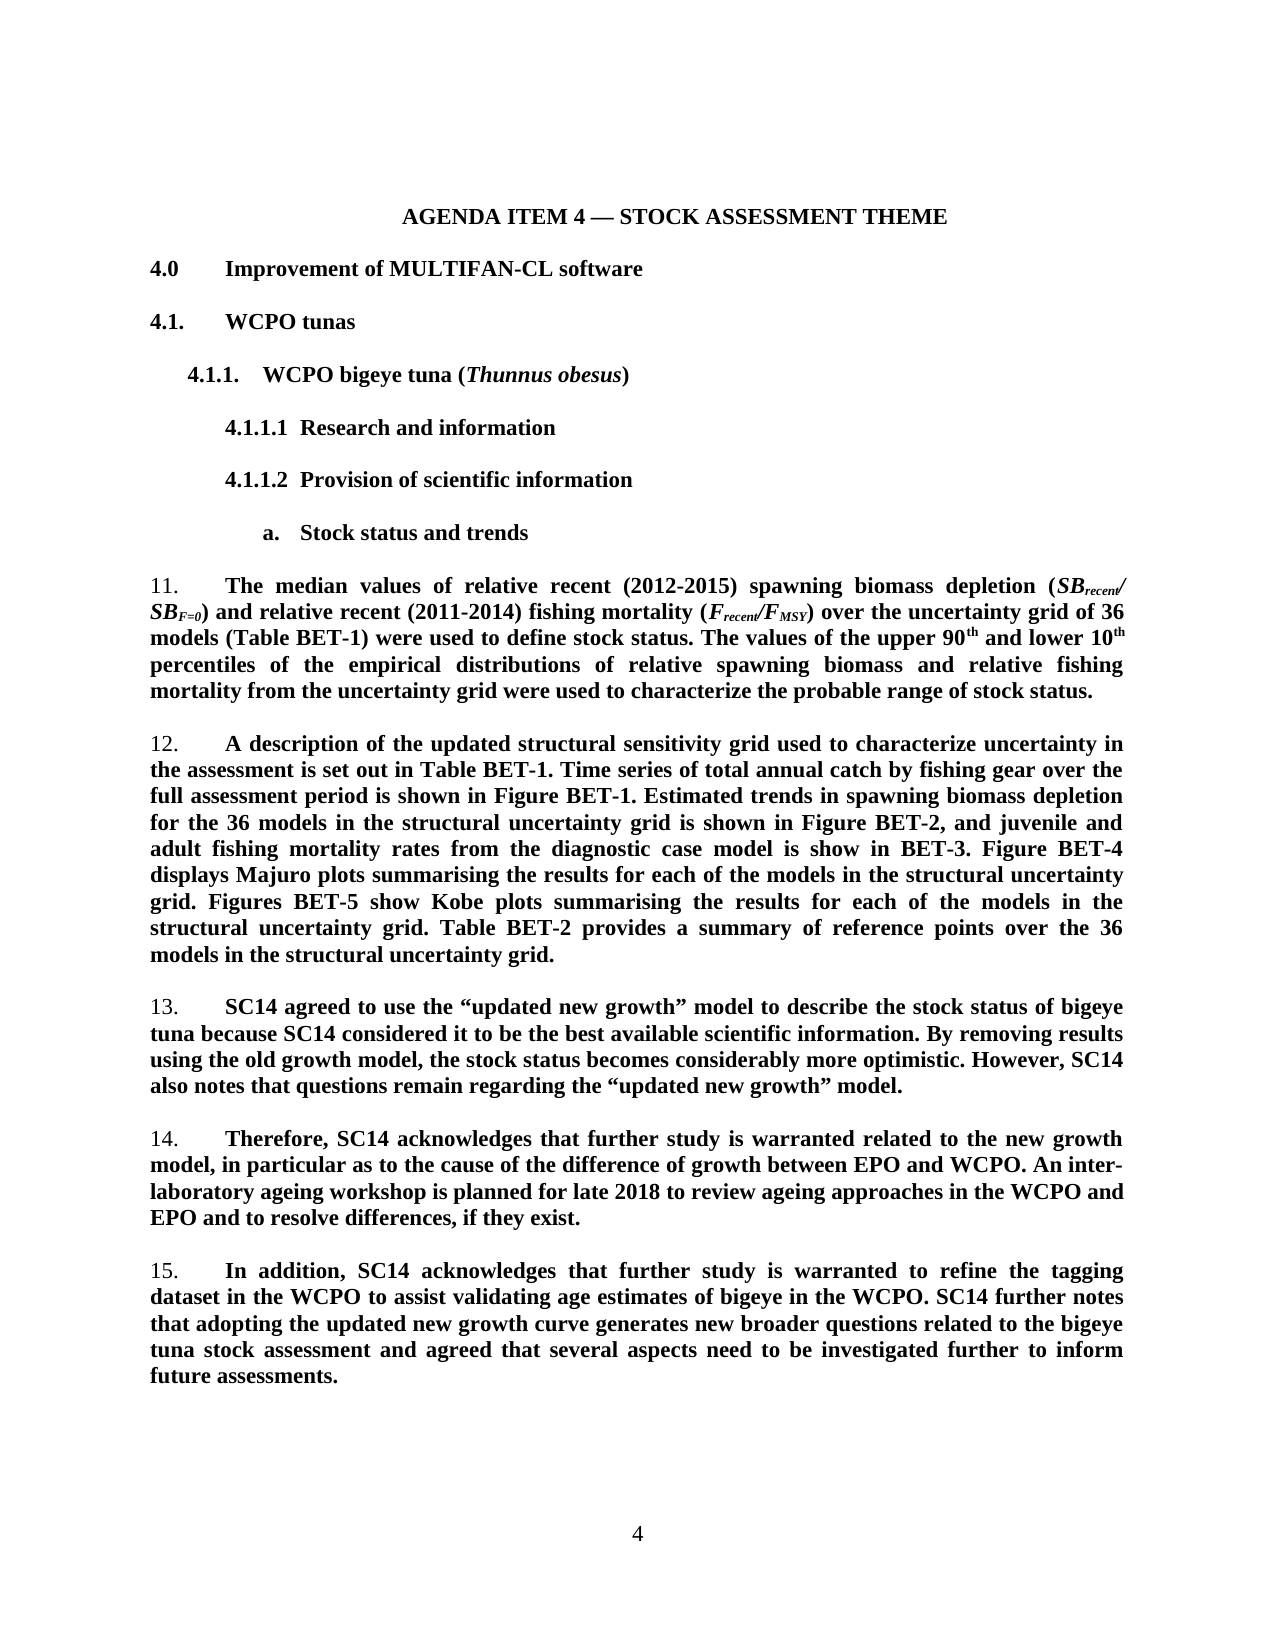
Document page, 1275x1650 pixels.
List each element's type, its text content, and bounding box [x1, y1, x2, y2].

list 4.0 Improvement of MULTIFAN-CL software [150, 255, 1125, 282]
subtitle AGENDA ITEM 4 — STOCK ASSESSMENT THEME [225, 203, 1125, 229]
text WCPO tunas [150, 308, 1125, 334]
list WCPO bigeye tuna (Thunnus obesus) [187, 361, 1125, 387]
text Research and information [225, 413, 1125, 440]
list Therefore, SC14 acknowledges that further study is warranted related to the new growth model, in particular as to the cause of the difference of growth between EPO and WCPO. An inter-laboratory ageing workshop is planned for late 2018 to review ageing approaches in the WCPO and EPO and to resolve differences, if they exist. [150, 1125, 1125, 1231]
text a. Stock status and trends [262, 519, 1125, 545]
list A description of the updated structural sensitivity grid used to characterize uncertainty in the assessment is set out in Table BET-1. Time series of total annual catch by fishing gear over the full assessment period is shown in Figure BET-1. Estimated trends in spawning biomass depletion for the 36 models in the structural uncertainty grid is shown in Figure BET-2, and juvenile and adult fishing mortality rates from the diagnostic case model is show in BET-3. Figure BET-4 displays Majuro plots summarising the results for each of the models in the structural uncertainty grid. Figures BET-5 show Kobe plots summarising the results for each of the models in the structural uncertainty grid. Table BET-2 provides a summary of reference points over the 36 models in the structural uncertainty grid. [150, 730, 1125, 967]
list SC14 agreed to use the “updated new growth” model to describe the stock status of bigeye tuna because SC14 considered it to be the best available scientific information. By removing results using the old growth model, the stock status becomes considerably more optimistic. However, SC14 also notes that questions remain regarding the “updated new growth” model. [150, 993, 1125, 1099]
list In addition, SC14 acknowledges that further study is warranted to refine the tagging dataset in the WCPO to assist validating age estimates of bigeye in the WCPO. SC14 further notes that adopting the updated new growth curve generates new broader questions related to the bigeye tuna stock assessment and agreed that several aspects need to be investigated further to inform future assessments. [150, 1257, 1125, 1389]
text Provision of scientific information [225, 466, 1125, 493]
list The median values of relative recent (2012-2015) spawning biomass depletion (SBrecent/ SBF=0) and relative recent (2011-2014) fishing mortality (Frecent/FMSY) over the uncertainty grid of 36 models (Table BET-1) were used to define stock status. The values of the upper 90th and lower 10th percentiles of the empirical distributions of relative spawning biomass and relative fishing mortality from the uncertainty grid were used to characterize the probable range of stock status. [150, 572, 1125, 703]
